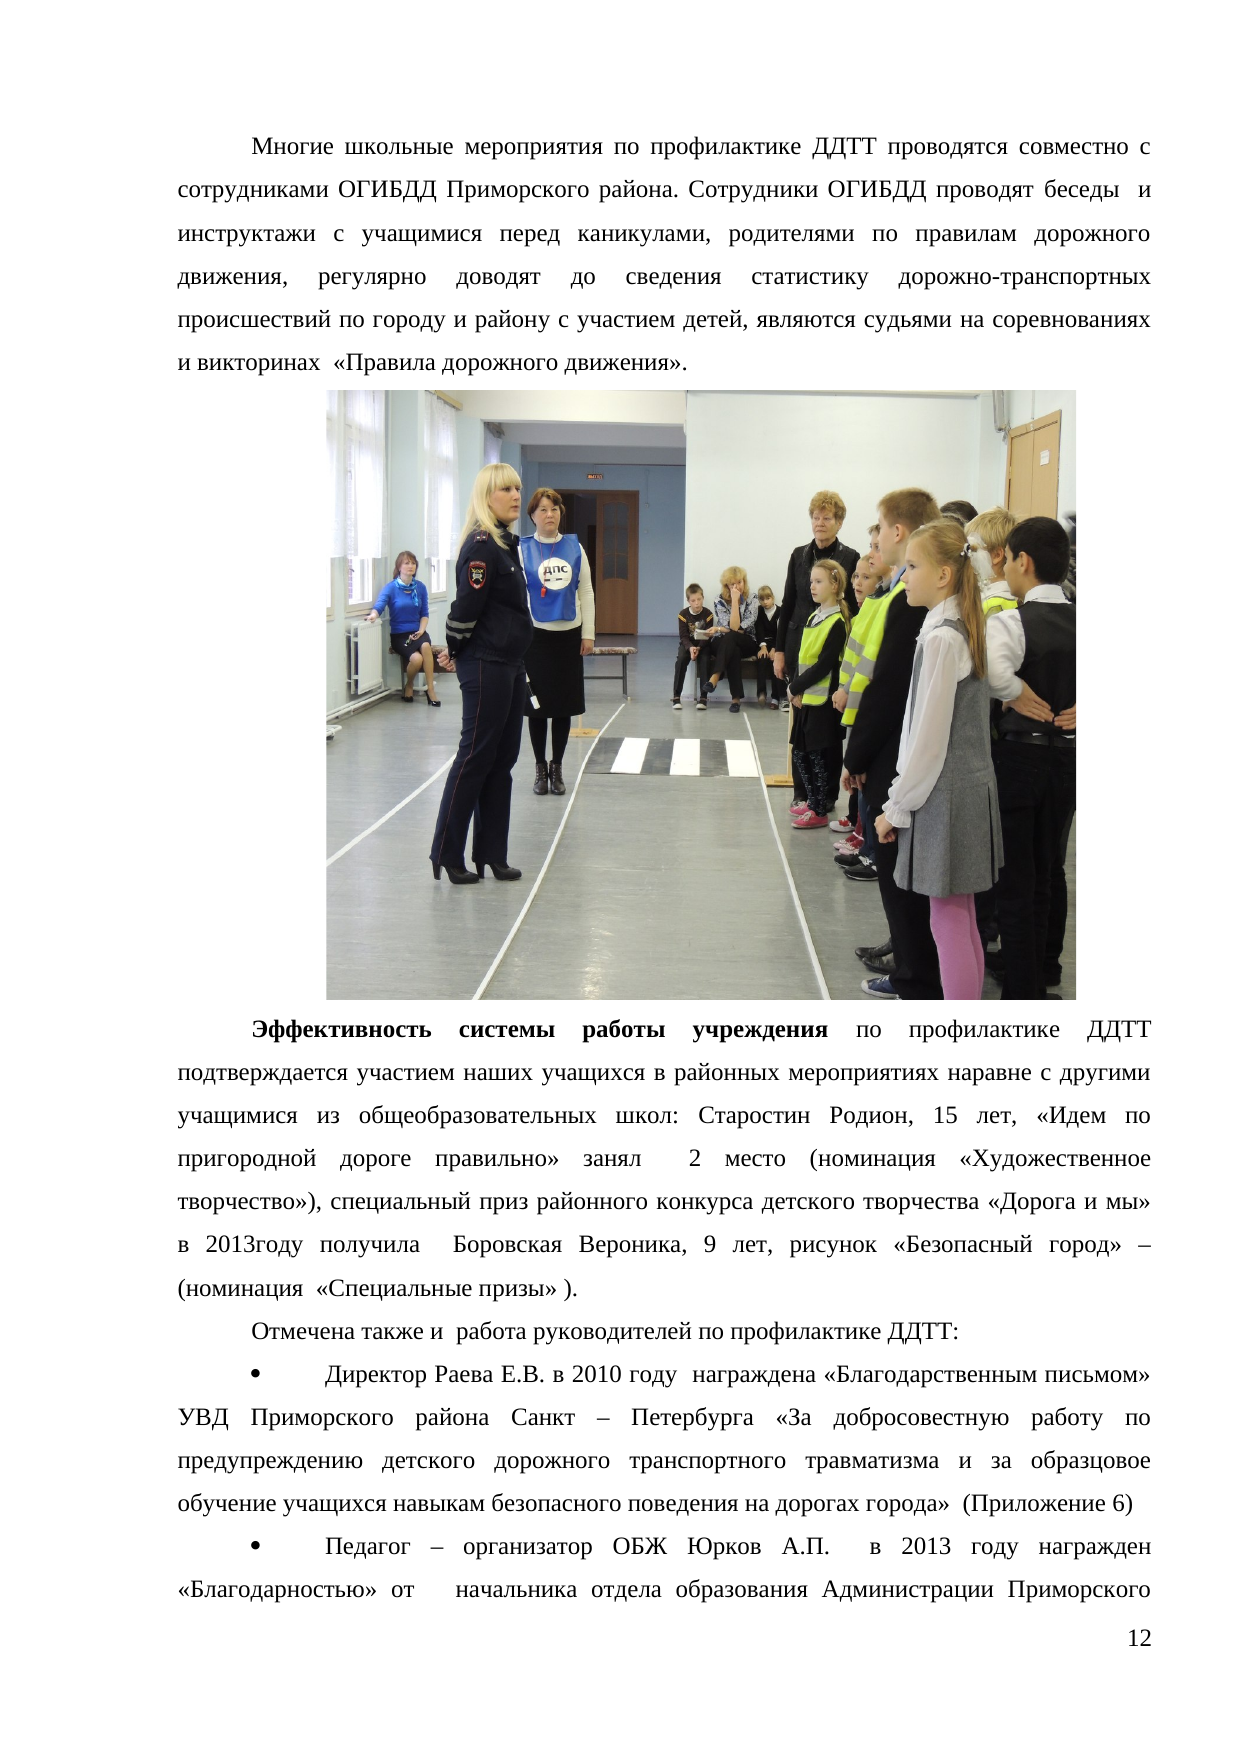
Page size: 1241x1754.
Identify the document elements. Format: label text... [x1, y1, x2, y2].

text Отмечена также и работа руководителей по профилактике ДДТТ: [177, 1316, 1152, 1344]
text Многие школьные мероприятия по профилактике ДДТТ проводятся совместно с сотрудниками ОГИБДД Приморского района. Сотрудники ОГИБДД проводят беседы и инструктажи с учащимися перед каникулами, родителями по правилам дорожного движения, регулярно доводят до сведения статистику дорожно-транспортных происшествий по городу и району с участием детей, являются судьями на соревнованиях и викторинах «Правила дорожного движения». [177, 131, 1152, 376]
list Директор Раева Е.В. в 2010 году награждена «Благодарственным письмом» УВД Приморского района Санкт – Петербурга «За добросовестную работу по предупреждению детского дорожного транспортного травматизма и за образцовое обучение учащихся навыкам безопасного поведения на дорогах города» (Приложение 6) [177, 1359, 1152, 1517]
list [177, 1531, 1152, 1603]
picture [326, 390, 1077, 1000]
text Эффективность системы работы учреждения по профилактике ДДТТ подтверждается участием наших учащихся в районных мероприятиях наравне с другими учащимися из общеобразовательных школ: Старостин Родион, 15 лет, «Идем по пригородной дороге правильно» занял 2 место (номинация «Художественное творчество»), специальный приз районного конкурса детского творчества «Дорога и мы» в 2013году получила Боровская Вероника, 9 лет, рисунок «Безопасный город» – (номинация «Специальные призы» ). [177, 1014, 1152, 1301]
